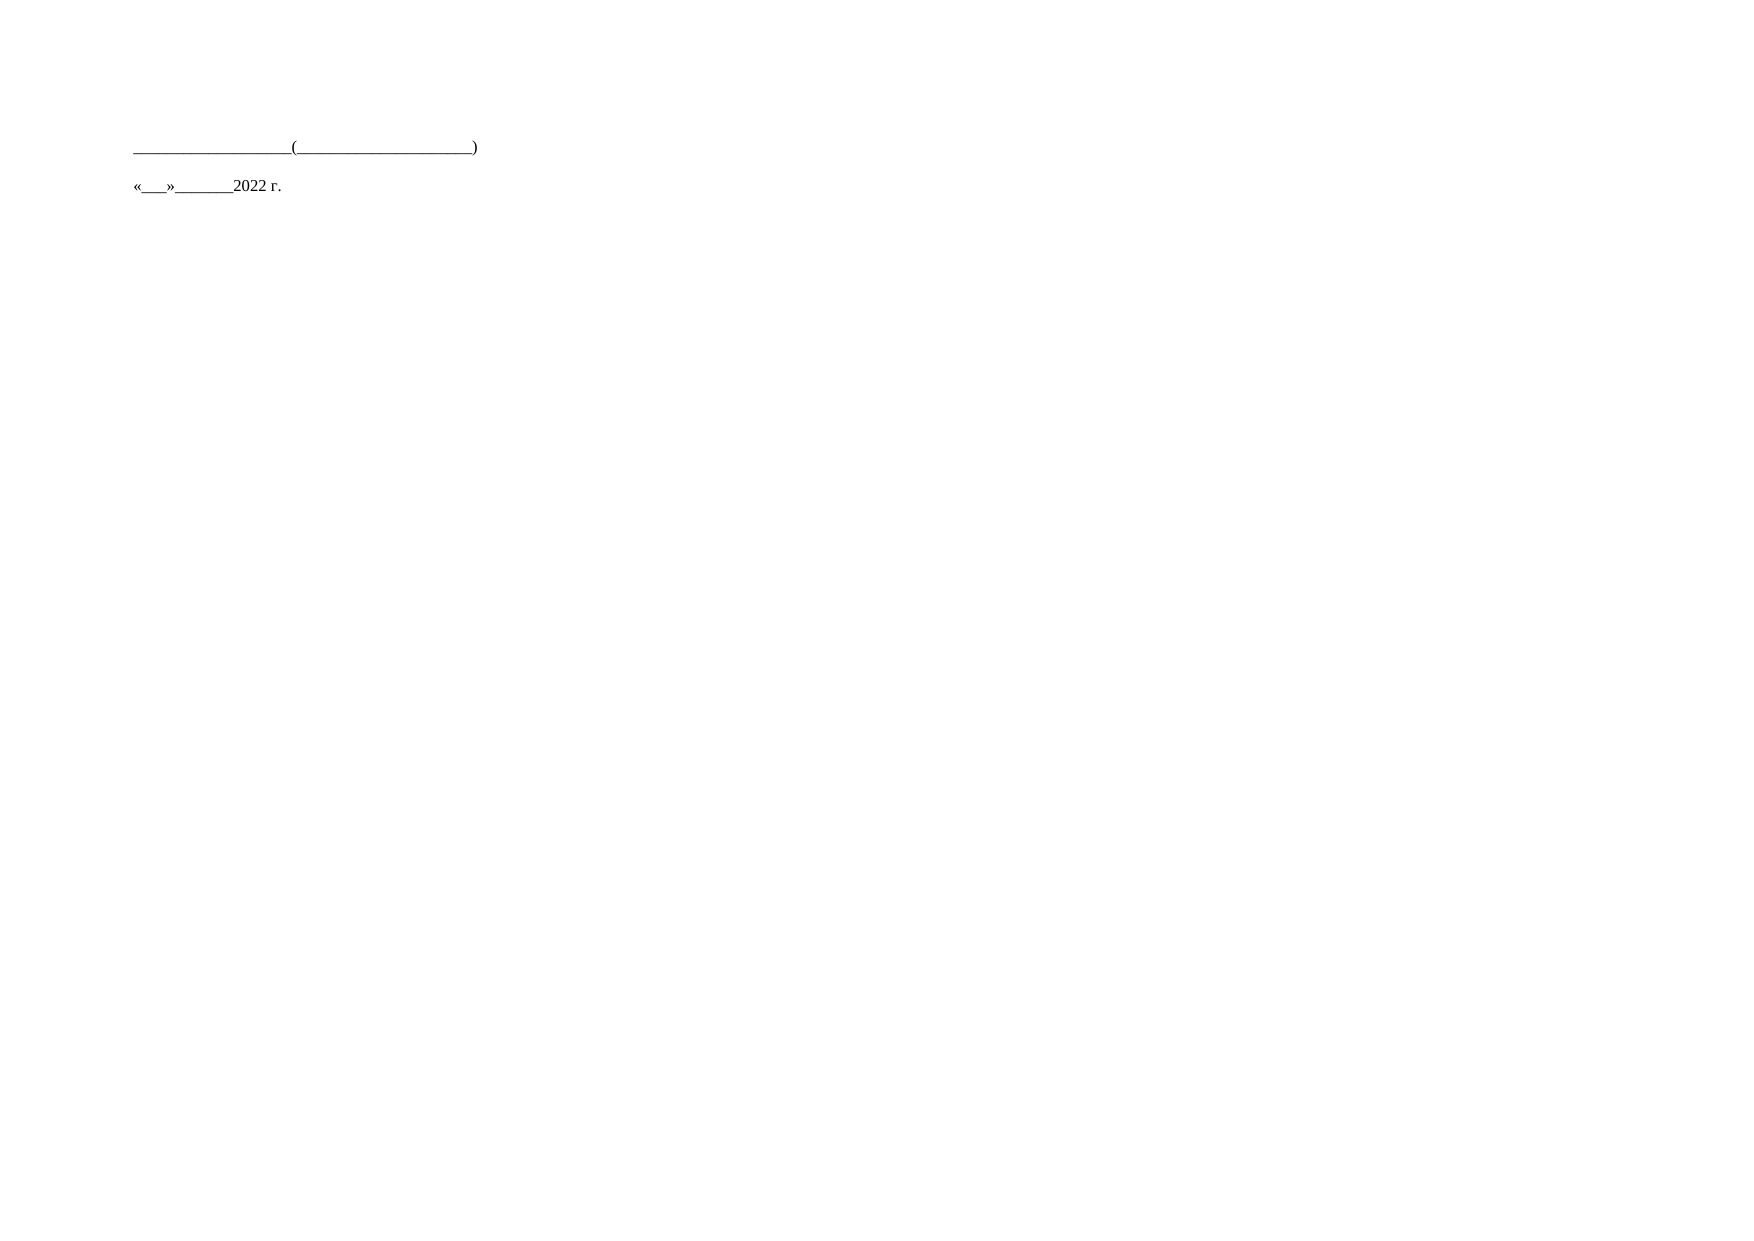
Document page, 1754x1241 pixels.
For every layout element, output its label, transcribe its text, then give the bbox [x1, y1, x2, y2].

text ___________________(_____________________) [59, 137, 833, 156]
text «___»_______2022 г. [59, 176, 833, 195]
